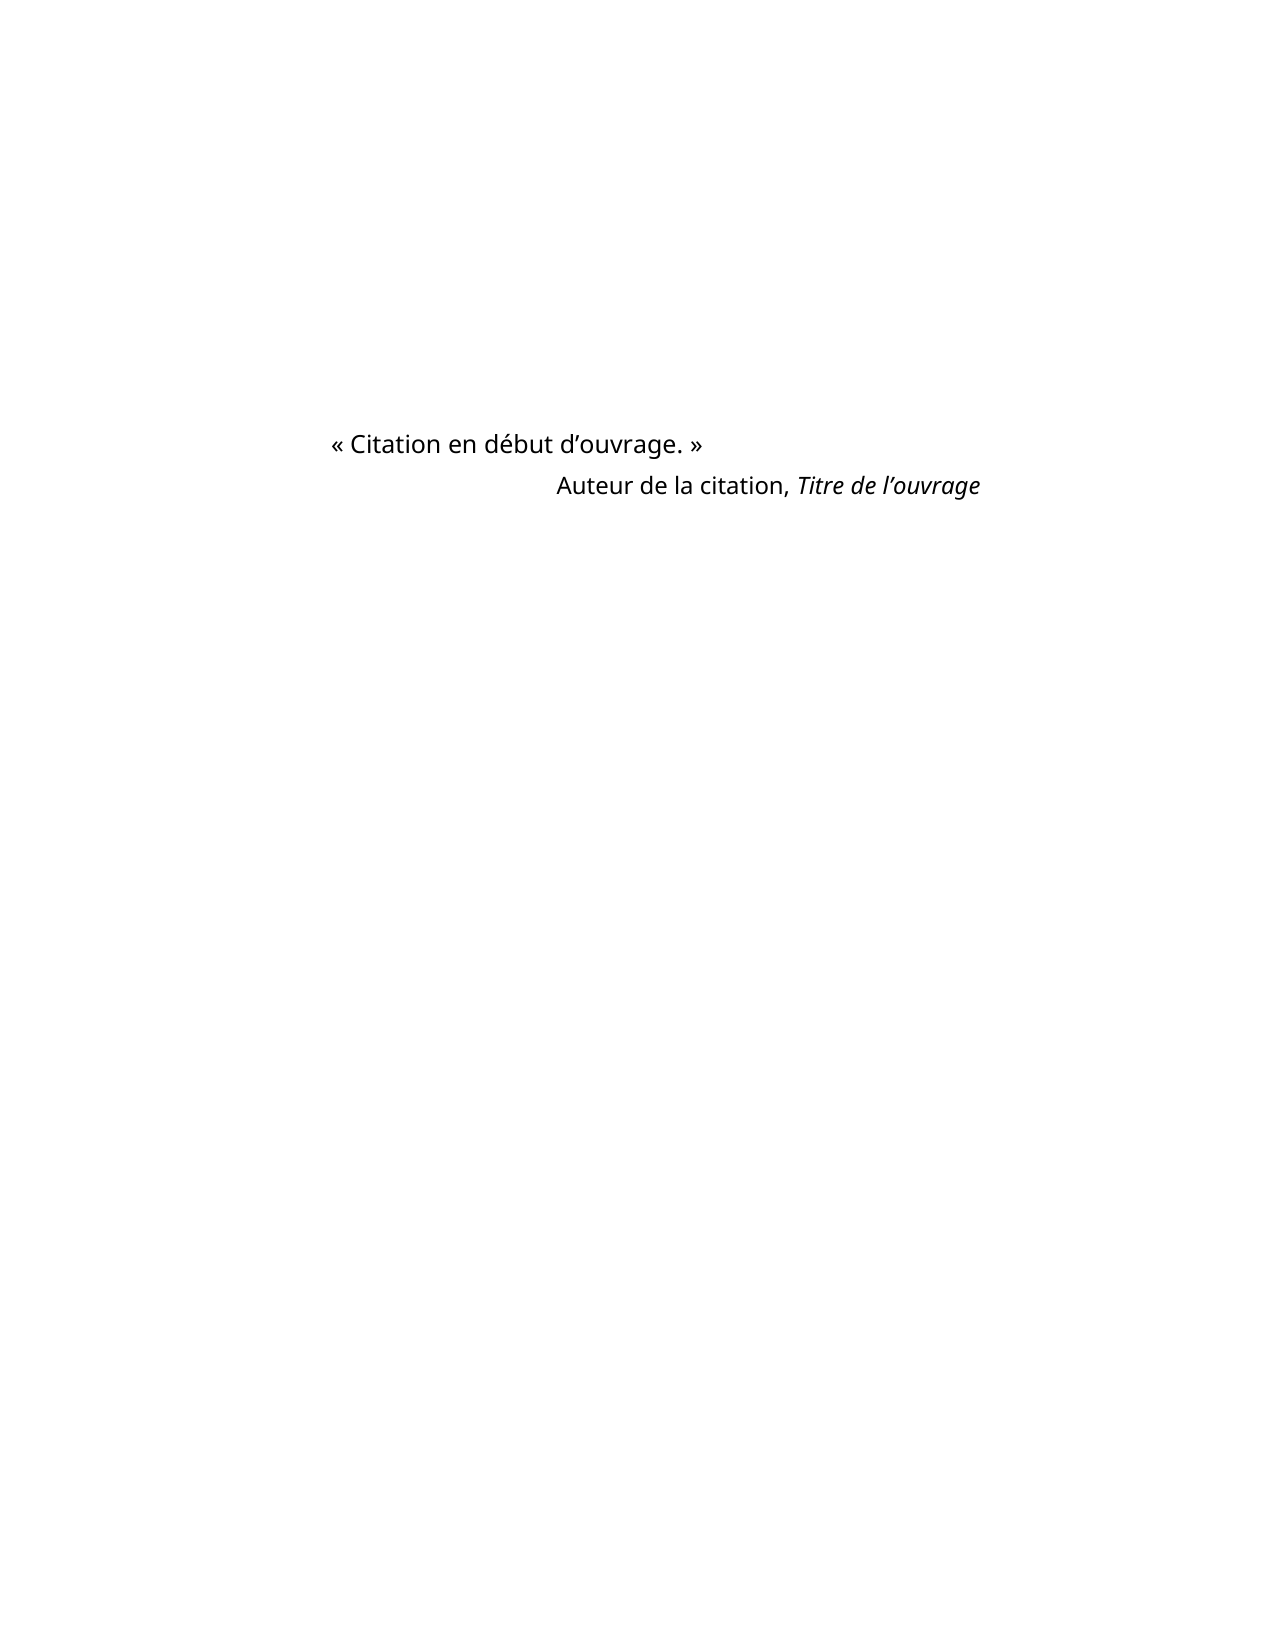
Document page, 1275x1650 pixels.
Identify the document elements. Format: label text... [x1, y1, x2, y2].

text « Citation en début d’ouvrage. » [331, 427, 1039, 461]
text Auteur de la citation, Titre de l’ouvrage [449, 469, 980, 501]
